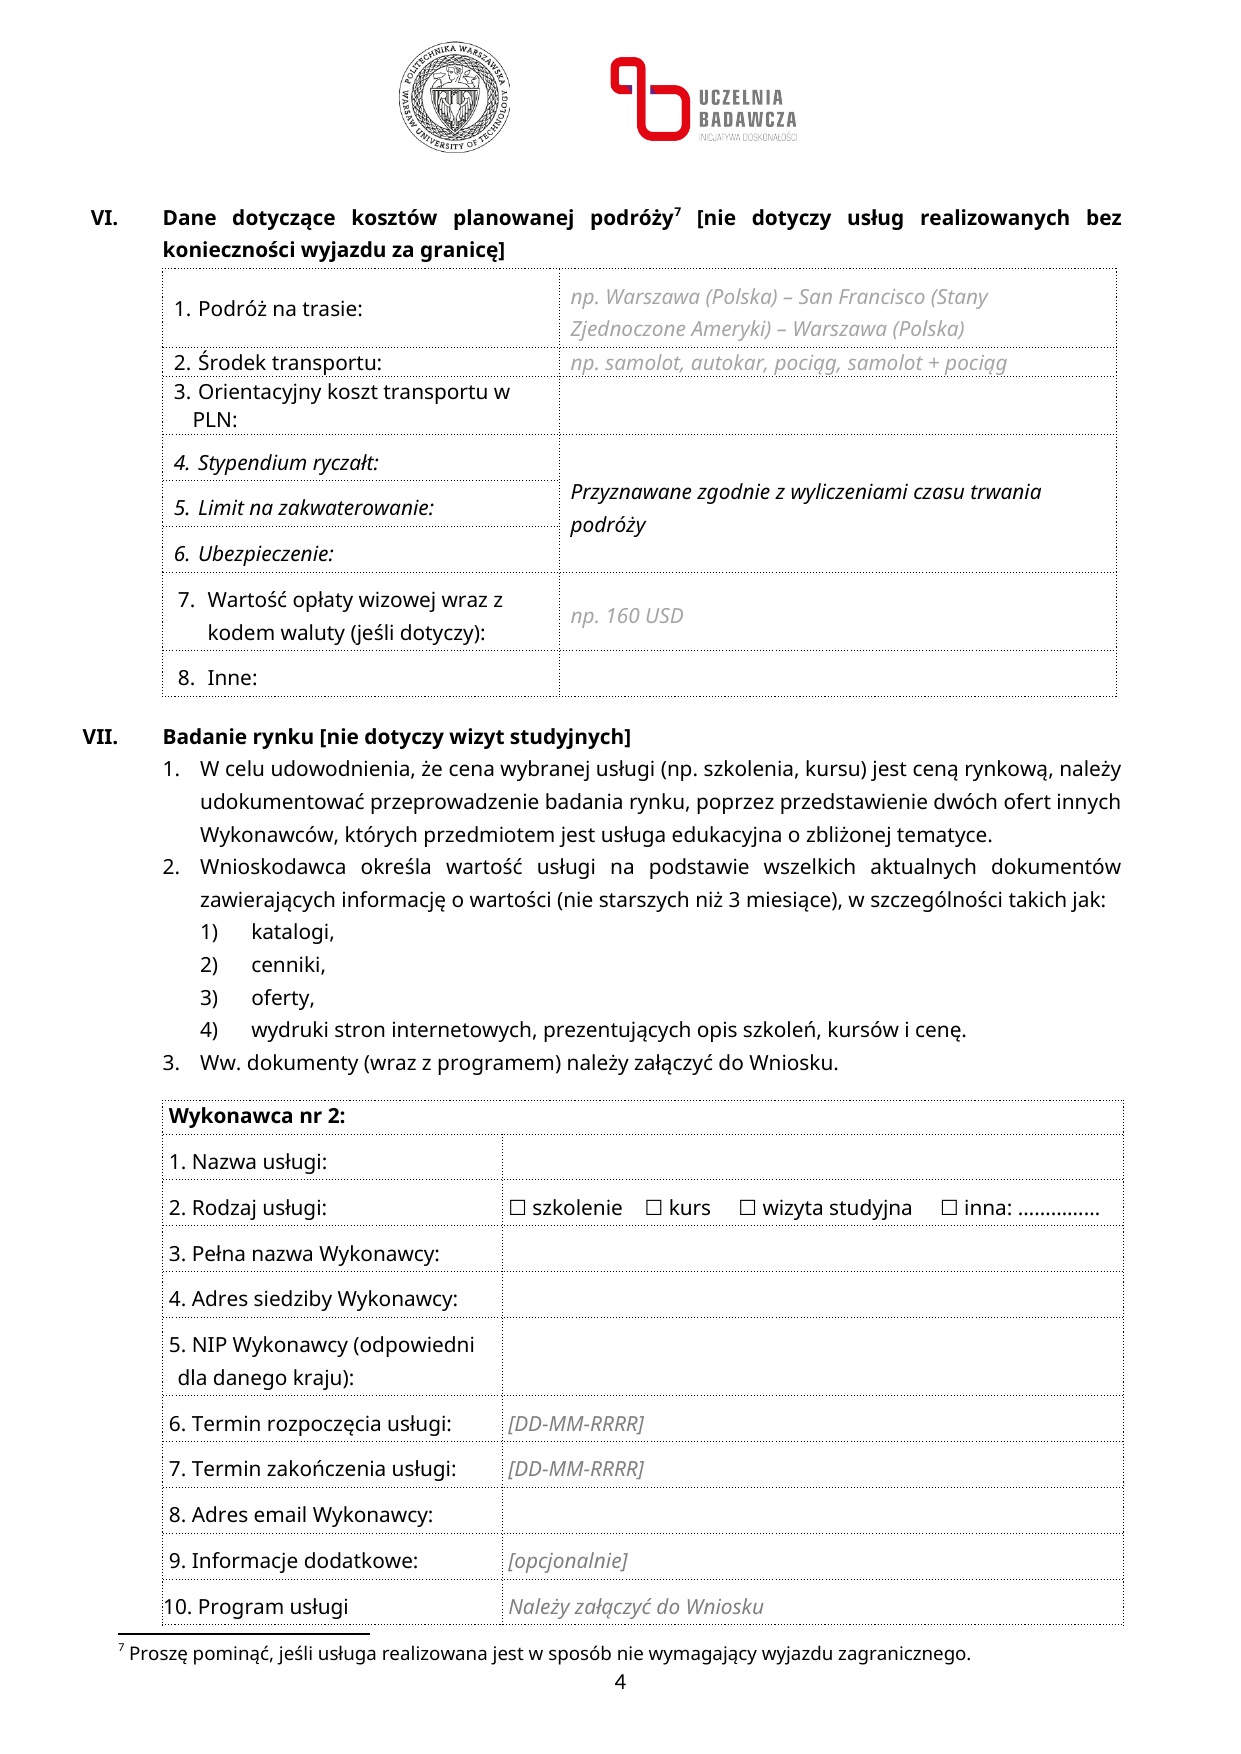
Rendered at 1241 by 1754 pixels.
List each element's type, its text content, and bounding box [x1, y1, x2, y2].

table_cell Termin zakończenia usługi: [163, 1441, 502, 1487]
picture [610, 57, 797, 141]
table_cell Należy załączyć do Wniosku [502, 1579, 1123, 1624]
table_cell [502, 1317, 1123, 1395]
table_cell [502, 1134, 1123, 1179]
table_header Wykonawca nr 2: [163, 1100, 1123, 1133]
table_cell Adres email Wykonawcy: [163, 1487, 502, 1533]
table_cell Program usługi [163, 1579, 502, 1624]
table_cell Ubezpieczenie: [163, 526, 559, 572]
list Ww. dokumenty (wraz z programem) należy załączyć do Wniosku. [162, 1048, 1122, 1076]
table_cell Rodzaj usługi: [163, 1179, 502, 1225]
table_cell Pełna nazwa Wykonawcy: [163, 1225, 502, 1271]
table_cell NIP Wykonawcy (odpowiedni dla danego kraju): [163, 1317, 502, 1395]
table_cell [DD-MM-RRRR] [502, 1395, 1123, 1441]
table_cell Termin rozpoczęcia usługi: [163, 1395, 502, 1441]
table_cell [502, 1271, 1123, 1317]
table_cell Limit na zakwaterowanie: [163, 480, 559, 526]
list Wnioskodawca określa wartość usługi na podstawie wszelkich aktualnych dokumentów zawierających informację o wartości (nie starszych niż 3 miesiące), w szczególności takich jak: [162, 852, 1122, 913]
table_header Podróż na trasie: [163, 268, 559, 347]
list 2) cenniki, [200, 950, 1122, 978]
table_cell Wartość opłaty wizowej wraz z kodem waluty (jeśli dotyczy): [163, 572, 559, 650]
table_cell Inne: [163, 650, 559, 696]
table_cell Środek transportu: [163, 347, 559, 376]
table_cell szkolenie kurs wizyta studyjna inna: …………… [502, 1179, 1123, 1225]
table_cell [502, 1225, 1123, 1271]
table_cell np. samolot, autokar, pociąg, samolot + pociąg [559, 347, 1116, 376]
table_cell [DD-MM-RRRR] [502, 1441, 1123, 1487]
table_header np. Warszawa (Polska) – San Francisco (Stany Zjednoczone Ameryki) – Warszawa (Polska) [559, 268, 1116, 347]
table_cell [502, 1487, 1123, 1533]
table_cell Informacje dodatkowe: [163, 1533, 502, 1578]
table_cell [559, 376, 1116, 434]
list Dane dotyczące kosztów planowanej podróży [nie dotyczy usług realizowanych bez konieczności wyjazdu za granicę] [118, 203, 1122, 264]
list 1) katalogi, [200, 917, 1122, 946]
table_cell Adres siedziby Wykonawcy: [163, 1271, 502, 1317]
table_cell Nazwa usługi: [163, 1134, 502, 1179]
list 3) oferty, [200, 983, 1122, 1011]
table_cell [559, 650, 1116, 696]
table_cell Przyznawane zgodnie z wyliczeniami czasu trwania podróży [559, 434, 1116, 572]
list Badanie rynku [nie dotyczy wizyt studyjnych] [118, 722, 1122, 750]
picture [398, 41, 510, 153]
table_cell [opcjonalnie] [502, 1533, 1123, 1578]
table_cell Stypendium ryczałt: [163, 434, 559, 480]
table_cell Orientacyjny koszt transportu w PLN: [163, 376, 559, 434]
list W celu udowodnienia, że cena wybranej usługi (np. szkolenia, kursu) jest ceną rynkową, należy udokumentować przeprowadzenie badania rynku, poprzez przedstawienie dwóch ofert innych Wykonawców, których przedmiotem jest usługa edukacyjna o zbliżonej tematyce. [162, 754, 1122, 848]
table_cell np. 160 USD [559, 572, 1116, 650]
list 4) wydruki stron internetowych, prezentujących opis szkoleń, kursów i cenę. [200, 1015, 1122, 1044]
